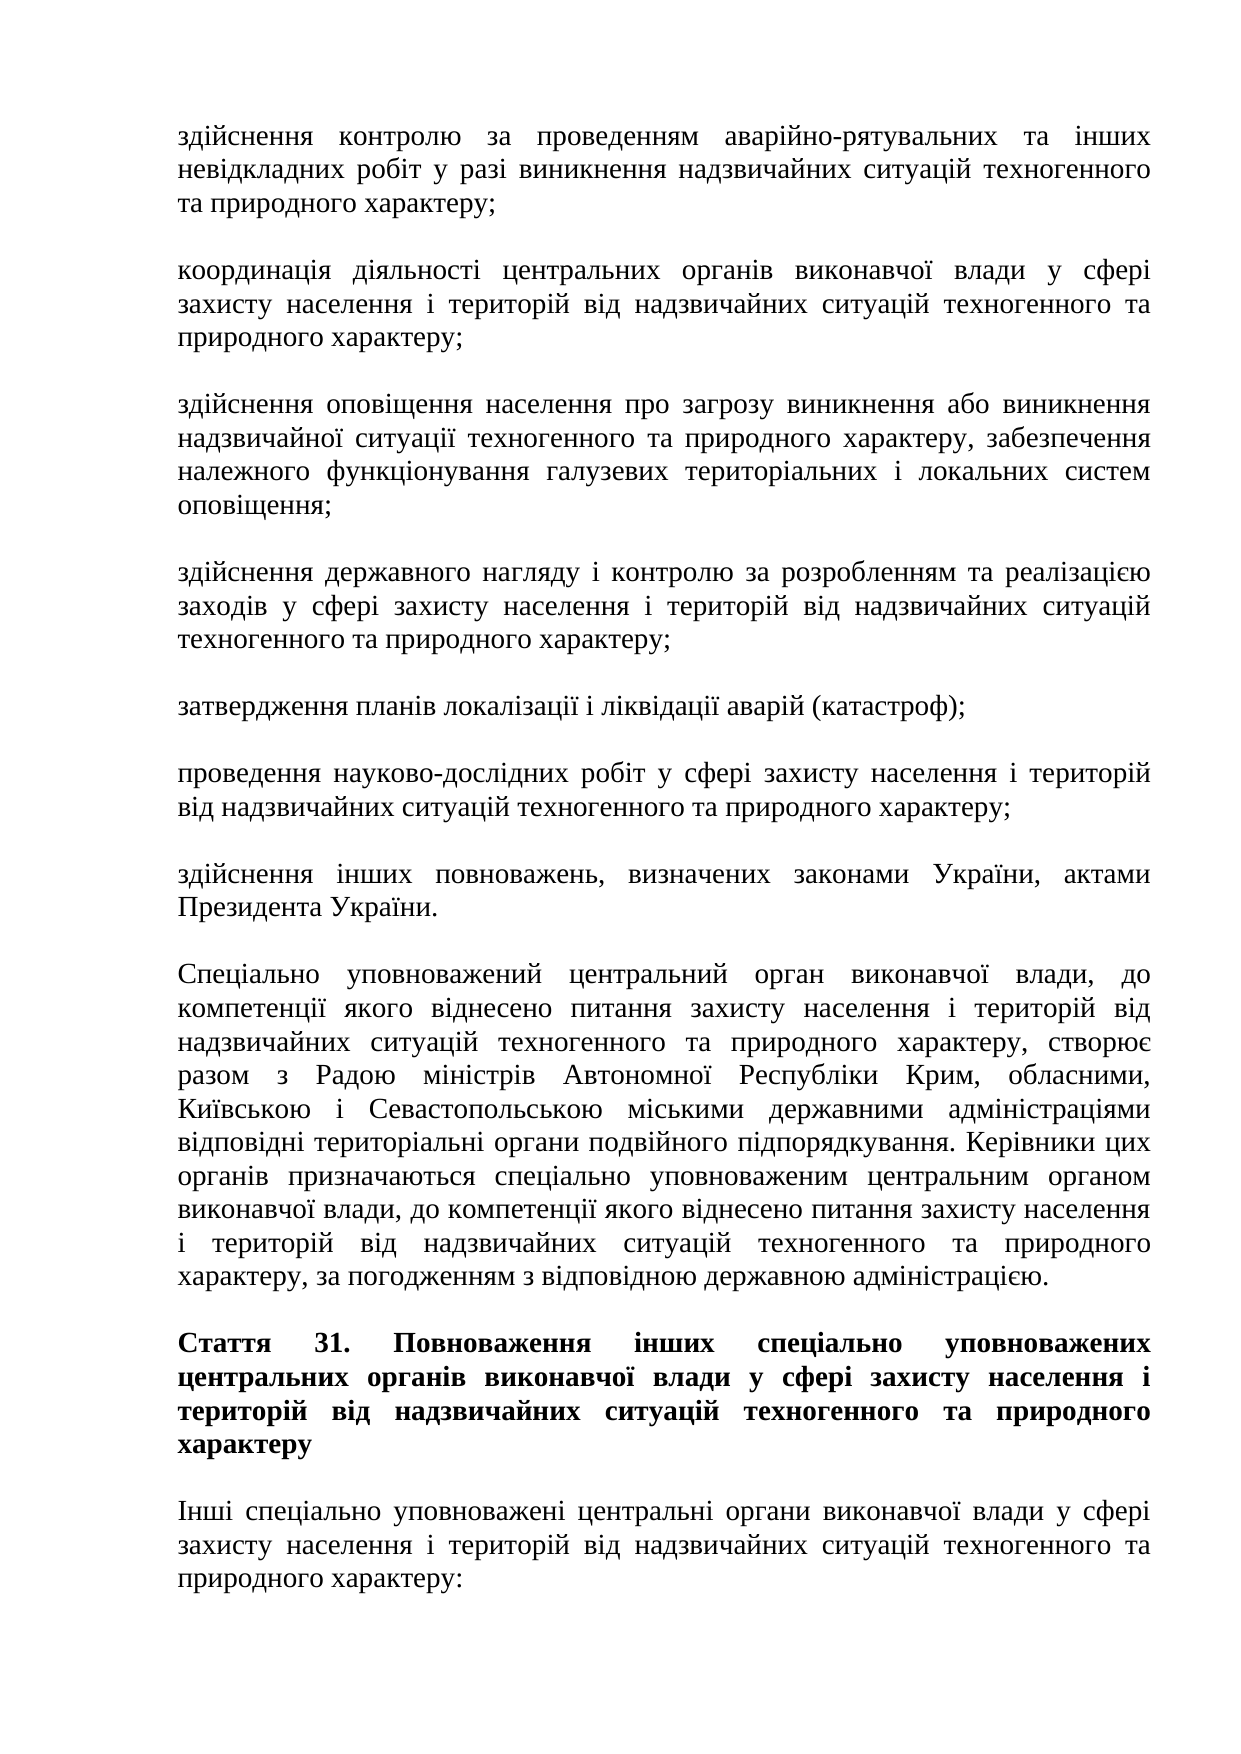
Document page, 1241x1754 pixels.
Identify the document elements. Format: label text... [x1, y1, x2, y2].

text Інші спеціально уповноважені центральні органи виконавчої влади у сфері захисту населення і територій від надзвичайних ситуацій техногенного та природного характеру: [177, 1493, 1152, 1594]
text Стаття 31. Повноваження інших спеціально уповноважених центральних органів виконавчої влади у сфері захисту населення і територій від надзвичайних ситуацій техногенного та природного характеру [177, 1326, 1152, 1460]
text здійснення оповіщення населення про загрозу виникнення або виникнення надзвичайної ситуації техногенного та природного характеру, забезпечення належного функціонування галузевих територіальних і локальних систем оповіщення; [177, 386, 1152, 521]
text здійснення інших повноважень, визначених законами України, актами Президента України. [177, 856, 1152, 923]
text затвердження планів локалізації і ліквідації аварій (катастроф); [177, 688, 1152, 722]
text здійснення державного нагляду і контролю за розробленням та реалізацією заходів у сфері захисту населення і територій від надзвичайних ситуацій техногенного та природного характеру; [177, 554, 1152, 655]
text Спеціально уповноважений центральний орган виконавчої влади, до компетенції якого віднесено питання захисту населення і територій від надзвичайних ситуацій техногенного та природного характеру, створює разом з Радою міністрів Автономної Республіки Крим, обласними, Київською і Севастопольською міськими державними адміністраціями відповідні територіальні органи подвійного підпорядкування. Керівники цих органів призначаються спеціально уповноваженим центральним органом виконавчої влади, до компетенції якого віднесено питання захисту населення і територій від надзвичайних ситуацій техногенного та природного характеру, за погодженням з відповідною державною адміністрацією. [177, 957, 1152, 1292]
text координація діяльності центральних органів виконавчої влади у сфері захисту населення і територій від надзвичайних ситуацій техногенного та природного характеру; [177, 252, 1152, 353]
text проведення науково-дослідних робіт у сфері захисту населення і територій від надзвичайних ситуацій техногенного та природного характеру; [177, 755, 1152, 822]
text здійснення контролю за проведенням аварійно-рятувальних та інших невідкладних робіт у разі виникнення надзвичайних ситуацій техногенного та природного характеру; [177, 118, 1152, 219]
